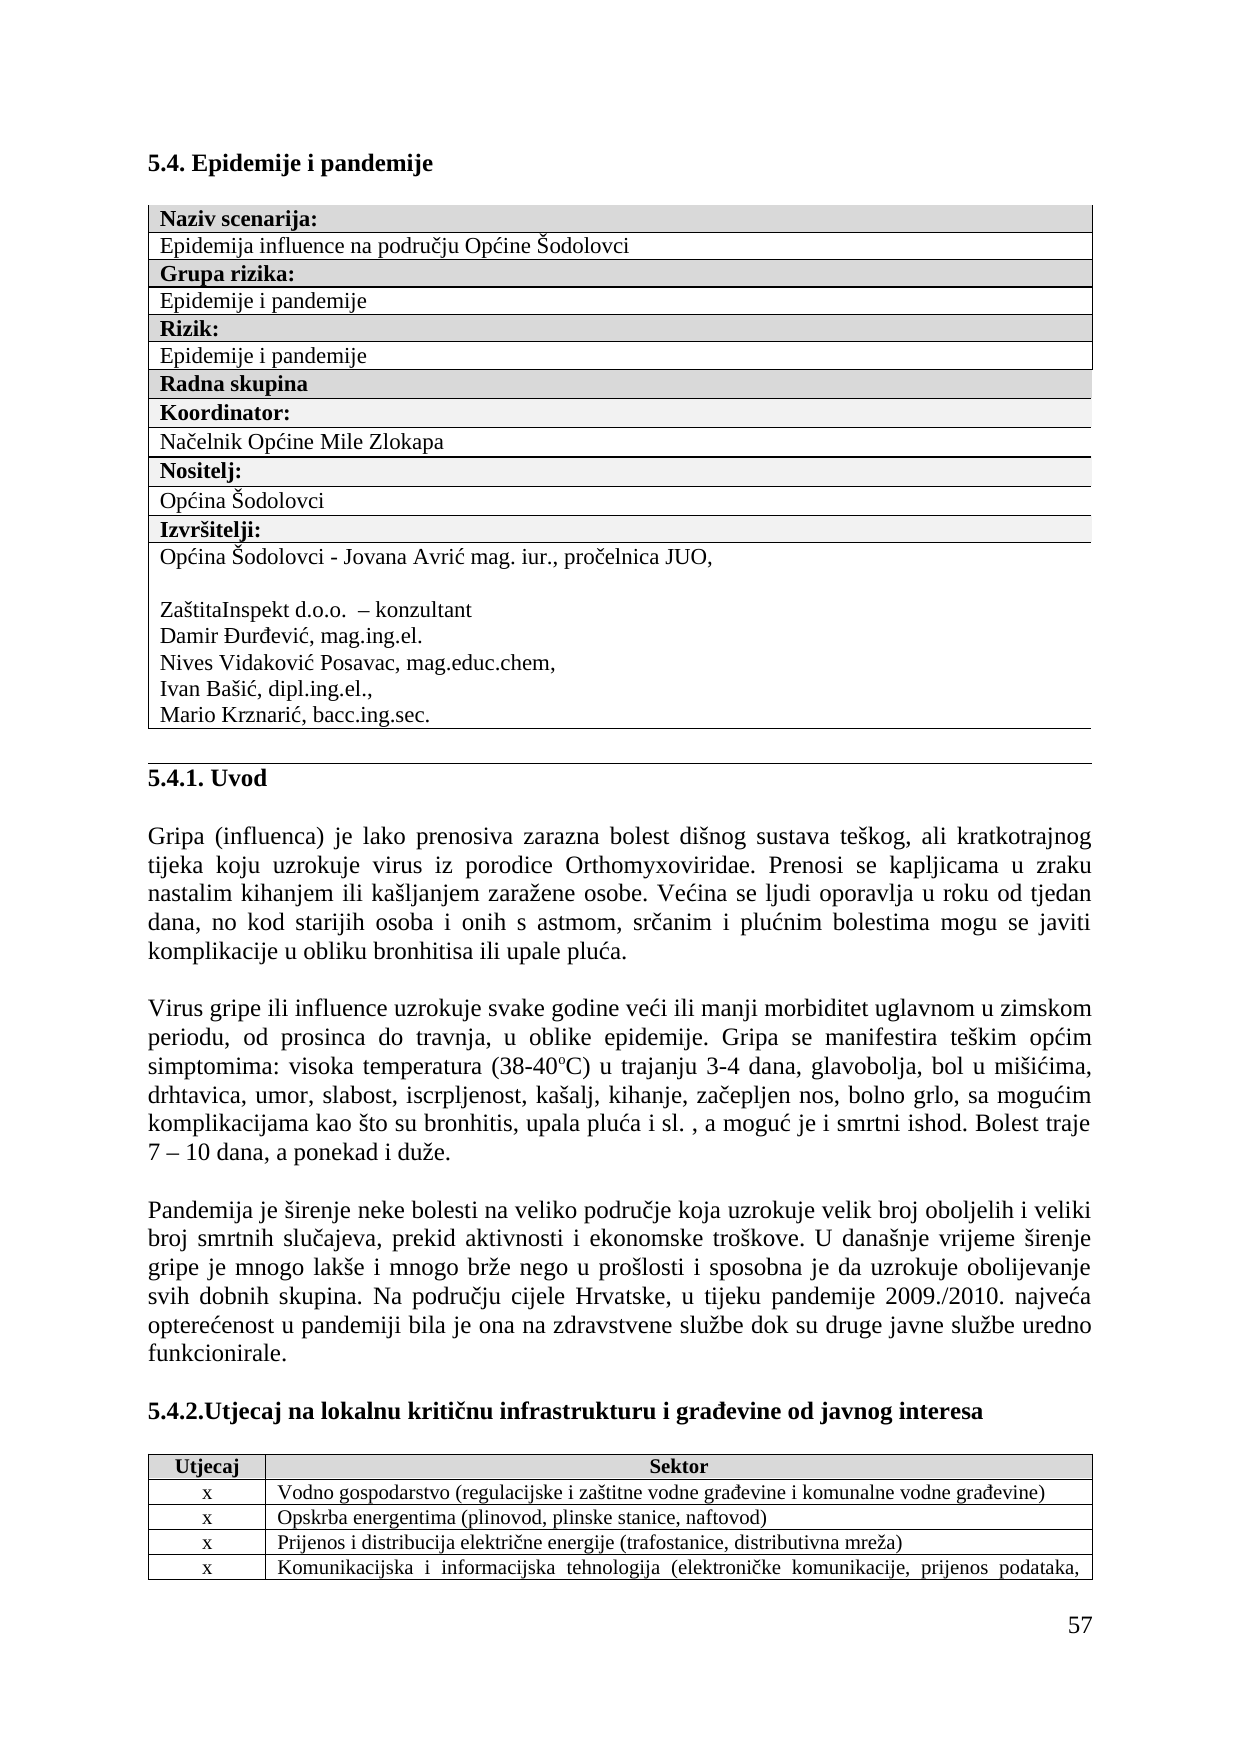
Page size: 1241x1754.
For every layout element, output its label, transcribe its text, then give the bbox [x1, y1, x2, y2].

table_cell [148, 728, 1092, 762]
table_cell Općina Šodolovci - Jovana Avrić mag. iur., pročelnica JUO, ZaštitaInspekt d.o.o. – konzultant Damir Đurđević, mag.ing.el. Nives Vidaković Posavac, mag.educ.chem, Ivan Bašić, dipl.ing.el., Mario Krznarić, bacc.ing.sec. [149, 542, 1092, 728]
table_cell Vodno gospodarstvo (regulacijske i zaštitne vodne građevine i komunalne vodne građevine) [266, 1480, 1092, 1504]
text Gripa (influenca) je lako prenosiva zarazna bolest dišnog sustava teškog, ali kratkotrajnog tijeka koju uzrokuje virus iz porodice Orthomyxoviridae. Prenosi se kapljicama u zraku nastalim kihanjem ili kašljanjem zaražene osobe. Većina se ljudi oporavlja u roku od tjedan dana, no kod starijih osoba i onih s astmom, srčanim i plućnim bolestima mogu se javiti komplikacije u obliku bronhitisa ili upale pluća. [148, 821, 1092, 965]
table_cell Nositelj: [149, 456, 1092, 486]
table_cell Općina Šodolovci [149, 486, 1092, 515]
subtitle 5.4.1. Uvod [148, 764, 1092, 792]
table_cell Načelnik Općine Mile Zlokapa [149, 427, 1092, 456]
table_cell Grupa rizika: [149, 260, 1092, 286]
subtitle 5.4. Epidemije i pandemije [148, 148, 1092, 176]
table_cell x [149, 1530, 265, 1554]
table_header Naziv scenarija: [149, 205, 1092, 232]
table_cell Epidemija influence na području Općine Šodolovci [149, 233, 1092, 259]
table_header Utjecaj [149, 1455, 265, 1478]
text Virus gripe ili influence uzrokuje svake godine veći ili manji morbiditet uglavnom u zimskom periodu, od prosinca do travnja, u oblike epidemije. Gripa se manifestira teškim općim simptomima: visoka temperatura (38-40oC) u trajanju 3-4 dana, glavobolja, bol u mišićima, drhtavica, umor, slabost, iscrpljenost, kašalj, kihanje, začepljen nos, bolno grlo, sa mogućim komplikacijama kao što su bronhitis, upala pluća i sl. , a moguć je i smrtni ishod. Bolest traje 7 – 10 dana, a ponekad i duže. [148, 993, 1092, 1166]
table_cell Epidemije i pandemije [149, 288, 1092, 314]
table_cell Opskrba energentima (plinovod, plinske stanice, naftovod) [266, 1505, 1092, 1529]
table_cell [266, 1555, 1092, 1579]
table_cell x [149, 1480, 265, 1504]
table_cell x [149, 1505, 265, 1529]
table_cell Izvršitelji: [149, 515, 1092, 542]
table_header Sektor [266, 1455, 1092, 1478]
text Pandemija je širenje neke bolesti na veliko područje koja uzrokuje velik broj oboljelih i veliki broj smrtnih slučajeva, prekid aktivnosti i ekonomske troškove. U današnje vrijeme širenje gripe je mnogo lakše i mnogo brže nego u prošlosti i sposobna je da uzrokuje obolijevanje svih dobnih skupina. Na području cijele Hrvatske, u tijeku pandemije 2009./2010. najveća opterećenost u pandemiji bila je ona na zdravstvene službe dok su druge javne službe uredno funkcionirale. [148, 1195, 1092, 1367]
table_cell Rizik: [149, 315, 1092, 341]
table_cell Epidemije i pandemije [149, 342, 1092, 368]
subtitle 5.4.2.Utjecaj na lokalnu kritičnu infrastrukturu i građevine od javnog interesa [148, 1396, 1092, 1425]
table_cell Koordinator: [149, 398, 1092, 427]
table_cell Prijenos i distribucija električne energije (trafostanice, distributivna mreža) [266, 1530, 1092, 1554]
table_cell x [149, 1555, 265, 1579]
table_cell Radna skupina [149, 370, 1092, 398]
